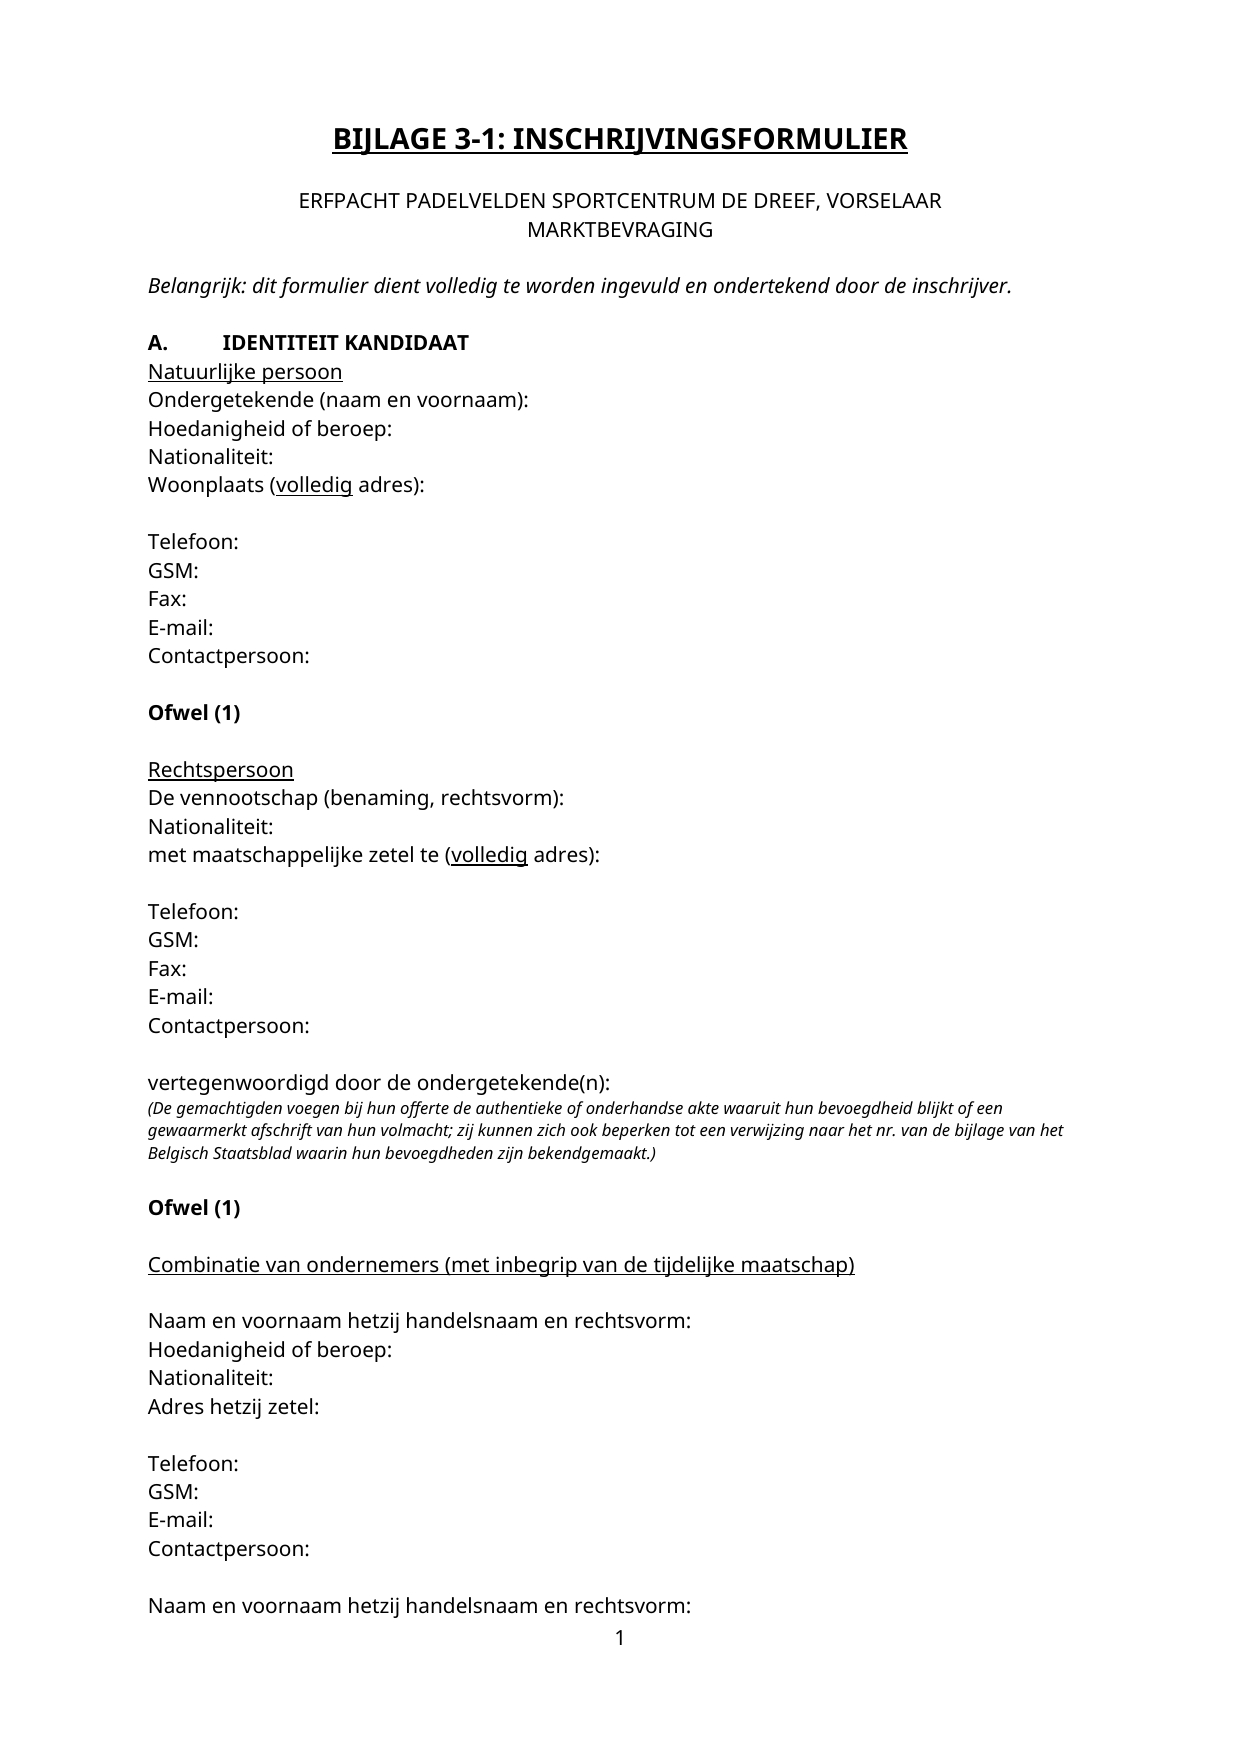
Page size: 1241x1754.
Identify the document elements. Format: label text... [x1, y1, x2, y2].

text Contactpersoon: [148, 1534, 1093, 1562]
text MARKTBEVRAGING [148, 215, 1093, 243]
text Telefoon: GSM: Fax: E-mail: Contactpersoon: [148, 897, 1093, 1039]
list IDENTITEIT KANDIDAAT [148, 328, 1093, 357]
text E-mail: [148, 1506, 1093, 1534]
text Adres hetzij zetel: [148, 1392, 1093, 1420]
text Naam en voornaam hetzij handelsnaam en rechtsvorm: [148, 1591, 1093, 1619]
text Telefoon: GSM: Fax: E-mail: Contactpersoon: [148, 527, 1093, 670]
text Ofwel (1) [148, 1193, 1093, 1221]
text Nationaliteit: [148, 1363, 1093, 1392]
text Ofwel (1) [148, 698, 1093, 727]
text GSM: [148, 1477, 1093, 1506]
text vertegenwoordigd door de ondergetekende(n): (De gemachtigden voegen bij hun offerte de authentieke of onderhandse akte waaruit hun bevoegdheid blijkt of een gewaarmerkt afschrift van hun volmacht; zij kunnen zich ook beperken tot een verwijzing naar het nr. van de bijlage van het Belgisch Staatsblad waarin hun bevoegdheden zijn bekendgemaakt.) [148, 1068, 1093, 1164]
text ERFPACHT PADELVELDEN SPORTCENTRUM DE DREEF, VORSELAAR [148, 186, 1093, 215]
text Telefoon: [148, 1449, 1093, 1477]
text Natuurlijke persoon Ondergetekende (naam en voornaam): Hoedanigheid of beroep: Nationaliteit: Woonplaats (volledig adres): [148, 357, 1093, 499]
text Combinatie van ondernemers (met inbegrip van de tijdelijke maatschap) Naam en voornaam hetzij handelsnaam en rechtsvorm: [148, 1250, 1093, 1335]
text Hoedanigheid of beroep: [148, 1335, 1093, 1363]
text Belangrijk: dit formulier dient volledig te worden ingevuld en ondertekend door de inschrijver. [148, 272, 1093, 300]
text Rechtspersoon De vennootschap (benaming, rechtsvorm): Nationaliteit: met maatschappelijke zetel te (volledig adres): [148, 755, 1093, 869]
list BIJLAGE 3-1: INSCHRIJVINGSFORMULIER [148, 118, 1093, 158]
